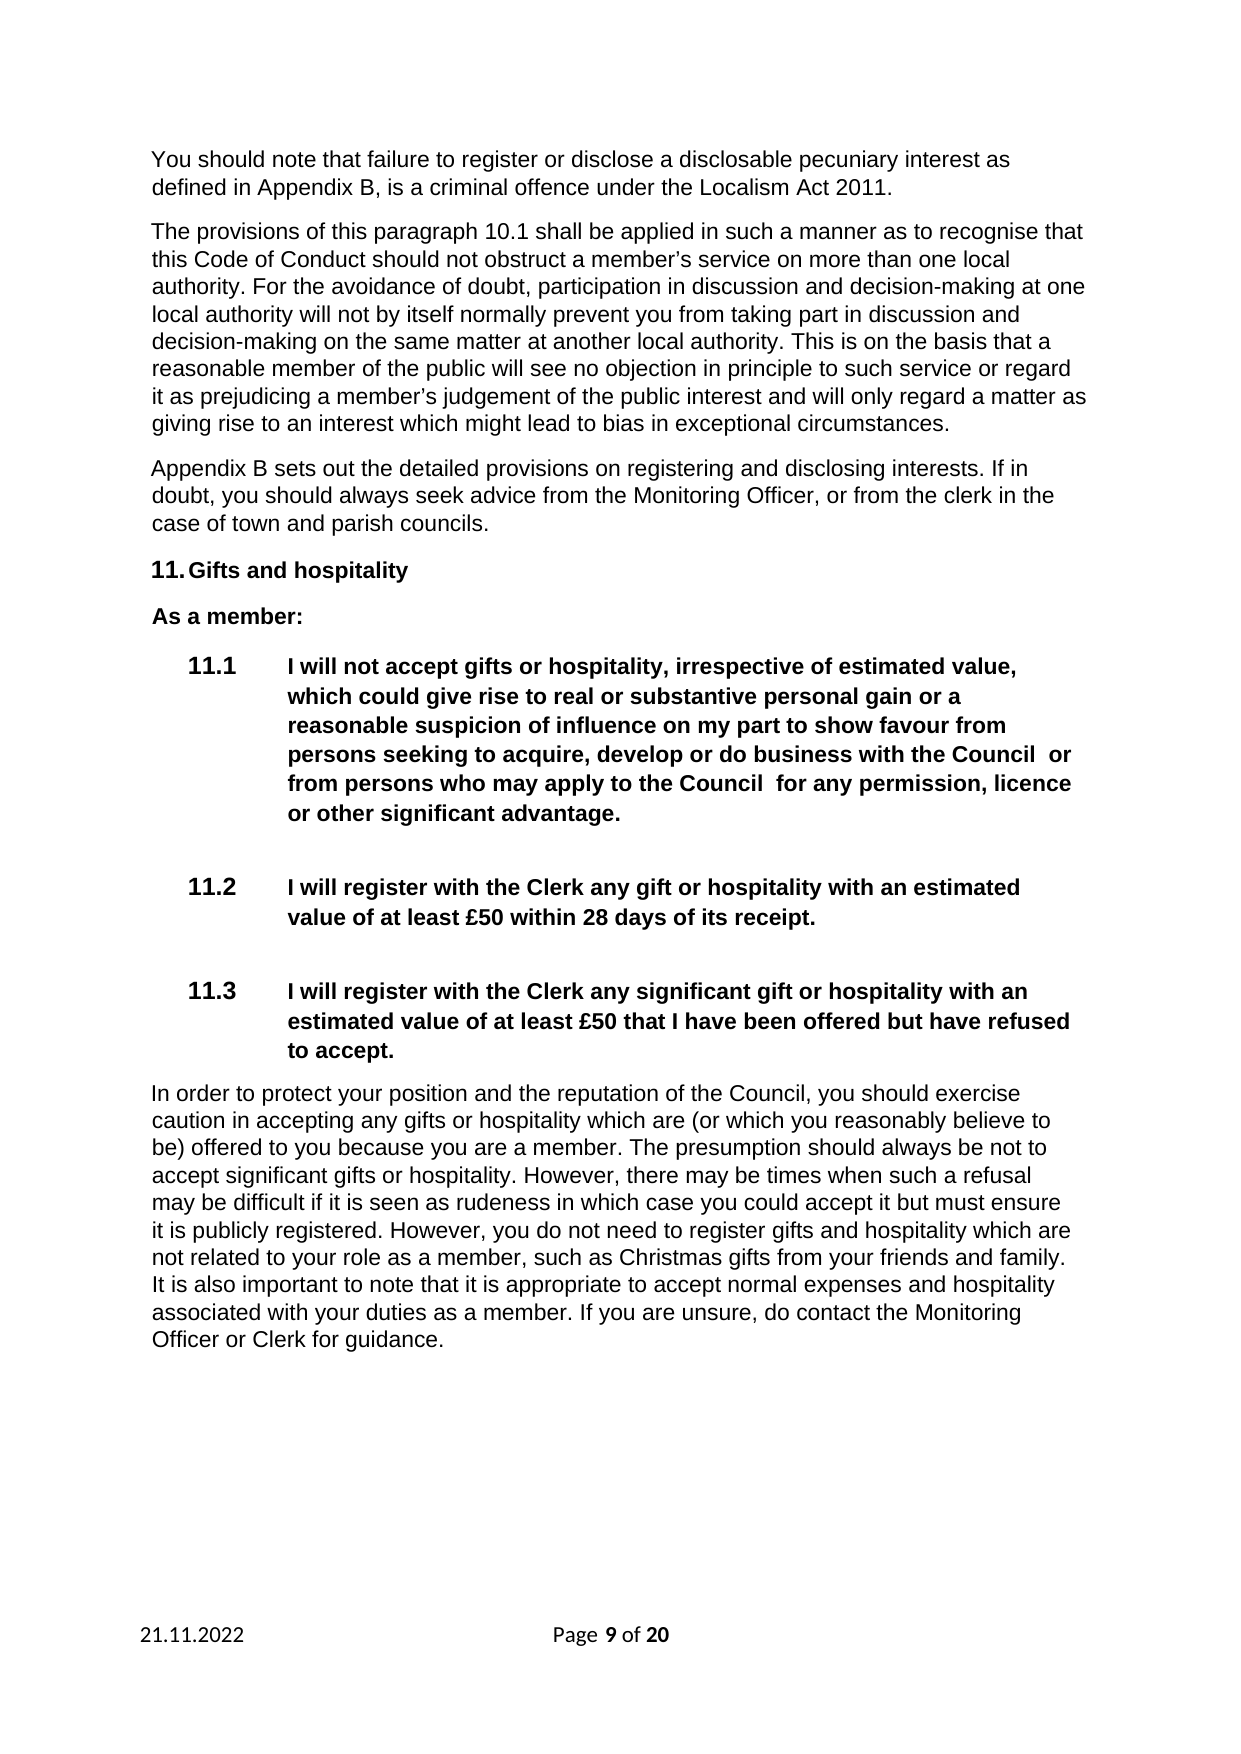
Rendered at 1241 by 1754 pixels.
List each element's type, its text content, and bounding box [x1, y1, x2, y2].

text In order to protect your position and the reputation of the Council, you should exercise caution in accepting any gifts or hospitality which are (or which you reasonably believe to be) offered to you because you are a member. The presumption should always be not to accept significant gifts or hospitality. However, there may be times when such a refusal may be difficult if it is seen as rudeness in which case you could accept it but must ensure it is publicly registered. However, you do not need to register gifts and hospitality which are not related to your role as a member, such as Christmas gifts from your friends and family. It is also important to note that it is appropriate to accept normal expenses and hospitality associated with your duties as a member. If you are unsure, do contact the Monitoring Officer or Clerk for guidance. [151, 1079, 1078, 1352]
list I will register with the Clerk any gift or hospitality with an estimated value of at least £50 within 28 days of its receipt. [188, 872, 1076, 930]
text You should note that failure to register or disclose a disclosable pecuniary interest as defined in Appendix B, is a criminal offence under the Localism Act 2011. [151, 146, 1077, 200]
text The provisions of this paragraph 10.1 shall be applied in such a manner as to recognise that this Code of Conduct should not obstruct a member’s service on more than one local authority. For the avoidance of doubt, participation in discussion and decision-making at one local authority will not by itself normally prevent you from taking part in discussion and decision-making on the same matter at another local authority. This is on the basis that a reasonable member of the public will see no objection in principle to such service or regard it as prejudicing a member’s judgement of the public interest and will only regard a matter as giving rise to an interest which might lead to bias in exceptional circumstances. [151, 218, 1087, 436]
list Gifts and hospitality [151, 555, 670, 583]
text As a member: [152, 603, 441, 629]
list I will register with the Clerk any significant gift or hospitality with an estimated value of at least £50 that I have been offered but have refused to accept. [188, 976, 1076, 1063]
list I will not accept gifts or hospitality, irrespective of estimated value, which could give rise to real or substantive personal gain or a reasonable suspicion of influence on my part to show favour from persons seeking to acquire, develop or do business with the Council or from persons who may apply to the Council for any permission, licence or other significant advantage. [188, 651, 1076, 826]
text Appendix B sets out the detailed provisions on registering and disclosing interests. If in doubt, you should always seek advice from the Monitoring Officer, or from the clerk in the case of town and parish councils. [151, 455, 1087, 536]
